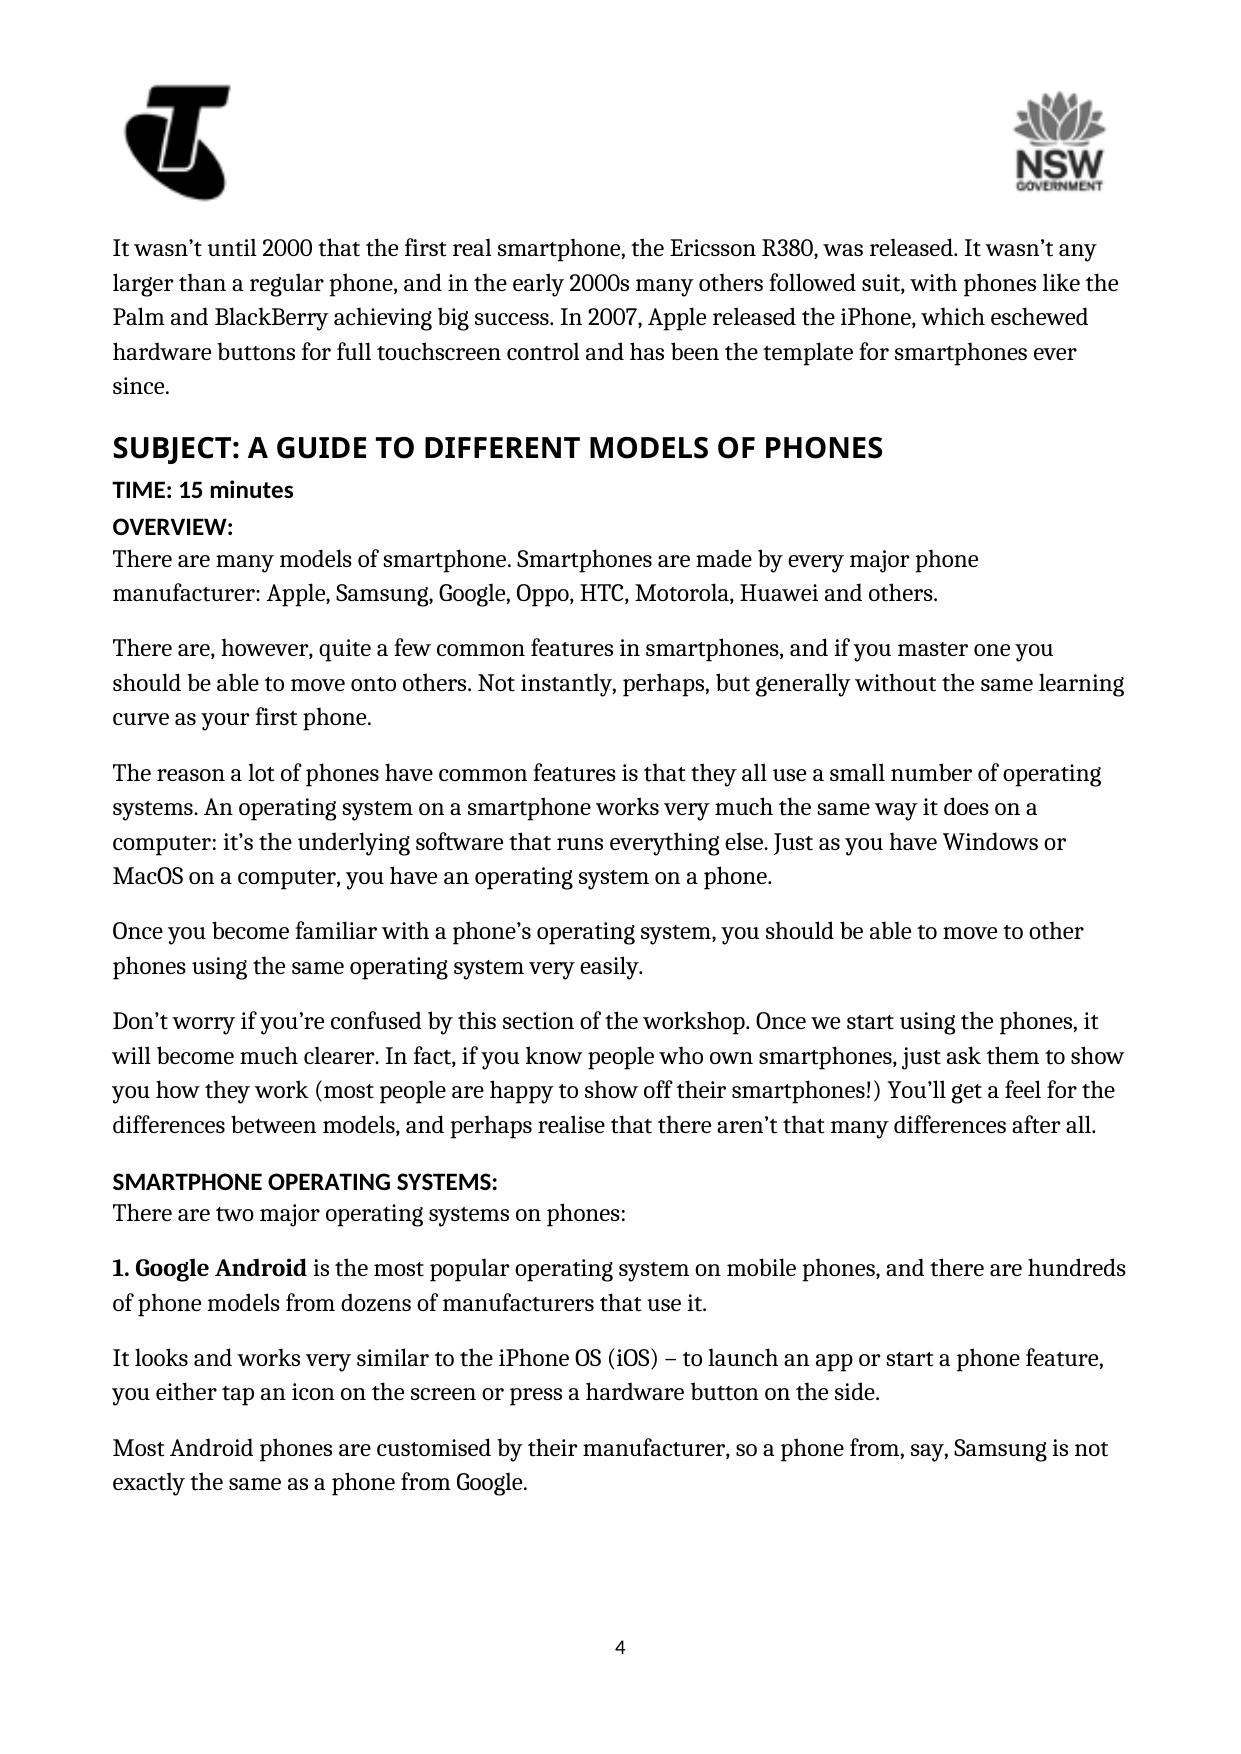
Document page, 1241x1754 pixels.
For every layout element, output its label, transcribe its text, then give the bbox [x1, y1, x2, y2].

text It wasn’t until 2000 that the first real smartphone, the Ericsson R380, was released. It wasn’t any larger than a regular phone, and in the early 2000s many others followed suit, with phones like the Palm and BlackBerry achieving big success. In 2007, Apple released the iPhone, which eschewed hardware buttons for full touchscreen control and has been the template for smartphones ever since. [112, 234, 1128, 401]
subtitle SMARTPHONE OPERATING SYSTEMS: [112, 1166, 1128, 1196]
text It looks and works very similar to the iPhone OS (iOS) – to launch an app or start a phone feature, you either tap an icon on the screen or press a hardware button on the side. [112, 1344, 1128, 1407]
text 1. Google Android is the most popular operating system on mobile phones, and there are hundreds of phone models from dozens of manufacturers that use it. [112, 1254, 1128, 1317]
text Don’t worry if you’re confused by this section of the workshop. Once we start using the phones, it will become much clearer. In fact, if you know people who own smartphones, just ask them to show you how they work (most people are happy to show off their smartphones!) You’ll get a feel for the differences between models, and perhaps realise that there aren’t that many differences after all. [112, 1007, 1128, 1139]
text There are two major operating systems on phones: [112, 1199, 1128, 1227]
text There are, however, quite a few common features in smartphones, and if you master one you should be able to move onto others. Not instantly, perhaps, but generally without the same learning curve as your first phone. [112, 634, 1128, 732]
text The reason a lot of phones have common features is that they all use a small number of operating systems. An operating system on a smartphone works very much the same way it does on a computer: it’s the underlying software that runs everything else. Just as you have Windows or MacOS on a computer, you have an operating system on a phone. [112, 758, 1128, 891]
subtitle TIME: 15 minutes [112, 474, 1128, 505]
text Most Android phones are customised by their manufacturer, so a phone from, say, Samsung is not exactly the same as a phone from Google. [112, 1434, 1128, 1497]
subtitle SUBJECT: A GUIDE TO DIFFERENT MODELS OF PHONES [112, 427, 1128, 467]
subtitle OVERVIEW: [112, 512, 1128, 542]
text There are many models of smartphone. Smartphones are made by every major phone manufacturer: Apple, Samsung, Google, Oppo, HTC, Motorola, Huawei and others. [112, 544, 1128, 608]
text Once you become familiar with a phone’s operating system, you should be able to move to other phones using the same operating system very easily. [112, 917, 1128, 981]
picture [112, 73, 1125, 206]
